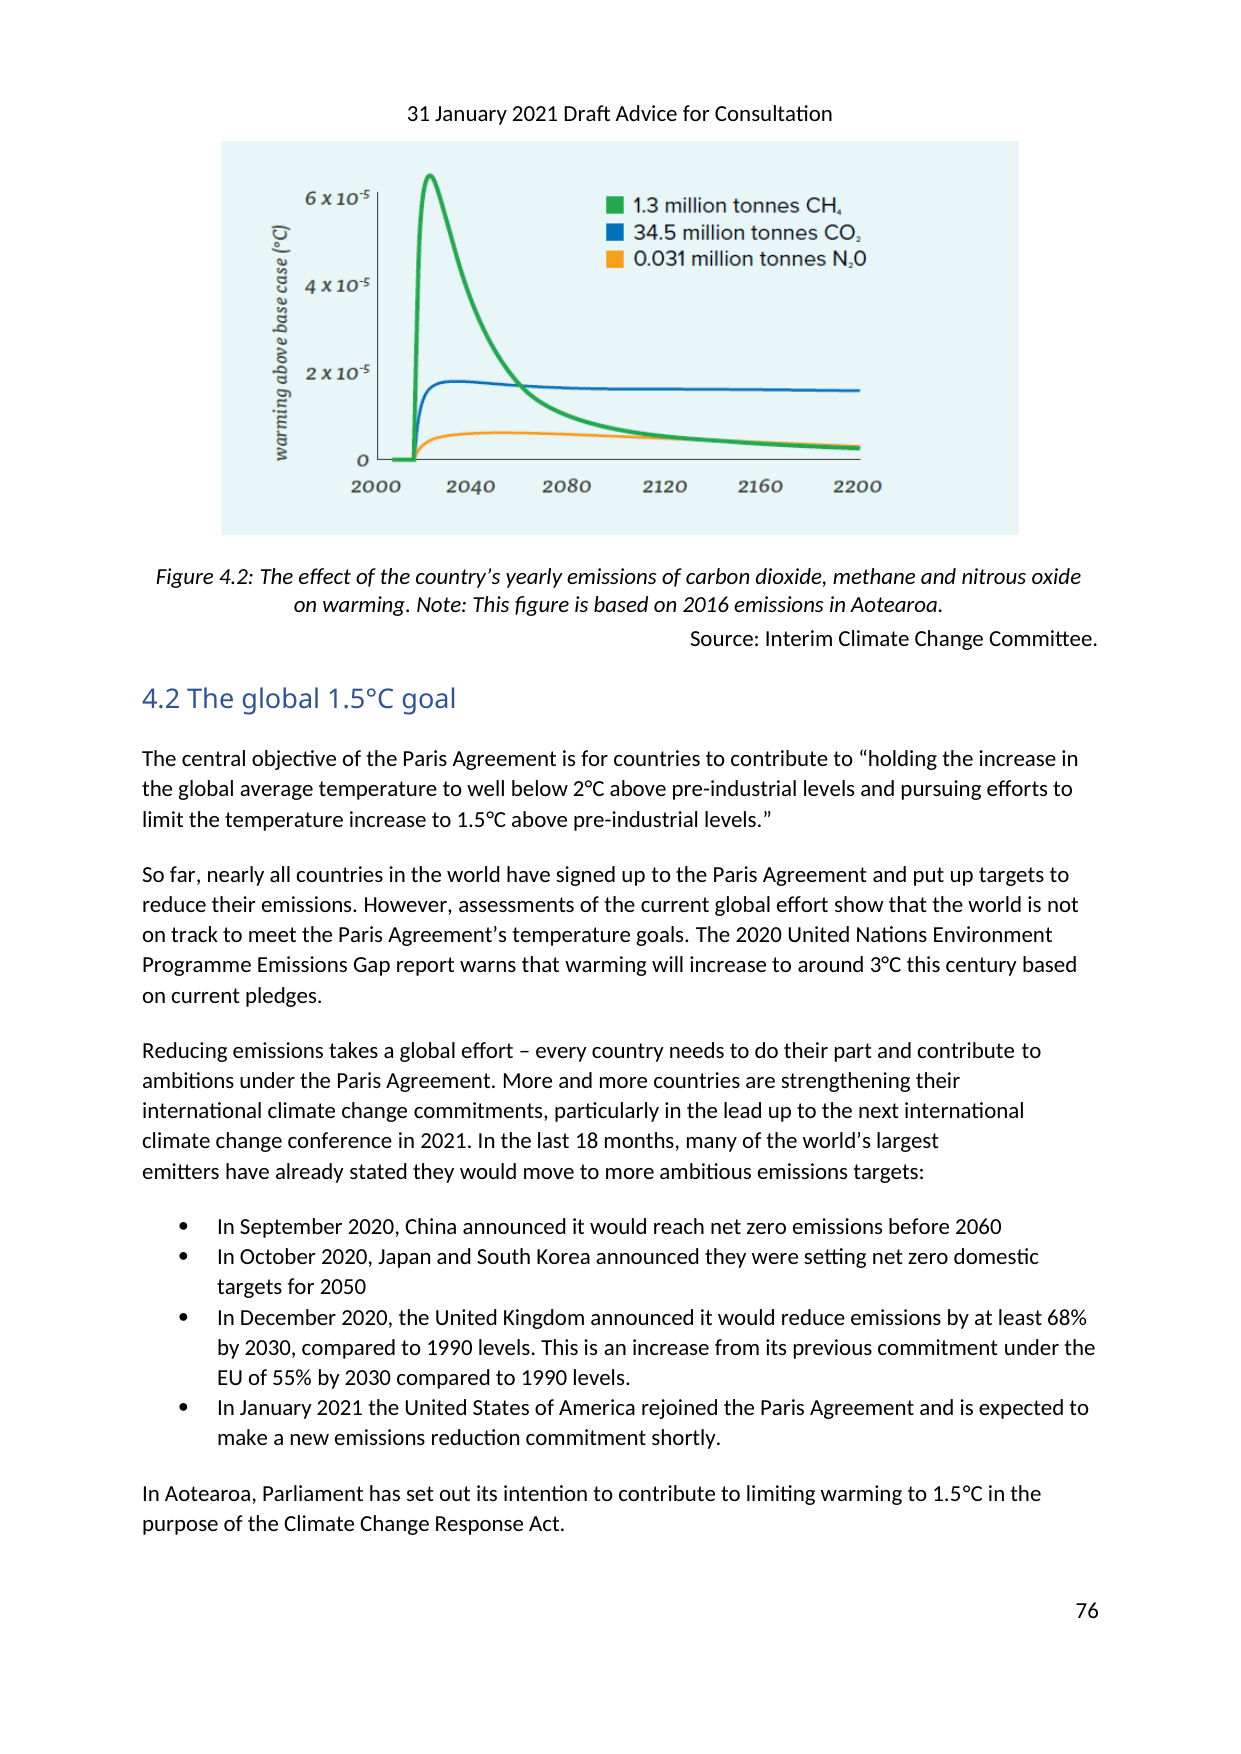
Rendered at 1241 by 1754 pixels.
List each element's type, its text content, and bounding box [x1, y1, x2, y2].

list In December 2020, the United Kingdom announced it would reduce emissions by at least 68% by 2030, compared to 1990 levels. This is an increase from its previous commitment under the EU of 55% by 2030 compared to 1990 levels. [179, 1303, 1098, 1391]
text So far, nearly all countries in the world have signed up to the Paris Agreement and put up targets to reduce their emissions. However, assessments of the current global effort show that the world is not on track to meet the Paris Agreement’s temperature goals. The 2020 United Nations Environment Programme Emissions Gap report warns that warming will increase to around 3°C this century based on current pledges. [142, 860, 1098, 1009]
text The central objective of the Paris Agreement is for countries to contribute to “holding the increase in the global average temperature to well below 2°C above pre-industrial levels and pursuing efforts to limit the temperature increase to 1.5°C above pre-industrial levels.” [142, 744, 1098, 833]
list In September 2020, China announced it would reach net zero emissions before 2060 [179, 1212, 1098, 1240]
text Reducing emissions takes a global effort – every country needs to do their part and contribute to ambitions under the Paris Agreement. More and more countries are strengthening their international climate change commitments, particularly in the lead up to the next international climate change conference in 2021. In the last 18 months, many of the world’s largest emitters have already stated they would move to more ambitious emissions targets: [142, 1036, 1098, 1185]
text 4.2 The global 1.5°C goal [142, 679, 1098, 716]
text Source: Interim Climate Change Committee. [142, 624, 1098, 652]
text Figure 4.2: The effect of the country’s yearly emissions of carbon dioxide, methane and nitrous oxide on warming. Note: This figure is based on 2016 emissions in Aotearoa. [142, 562, 1098, 618]
text In Aotearoa, Parliament has set out its intention to contribute to limiting warming to 1.5°C in the purpose of the Climate Change Response Act. [142, 1479, 1098, 1537]
list In January 2021 the United States of America rejoined the Paris Agreement and is expected to make a new emissions reduction commitment shortly. [179, 1393, 1098, 1451]
list In October 2020, Japan and South Korea announced they were setting net zero domestic targets for 2050 [179, 1242, 1098, 1300]
